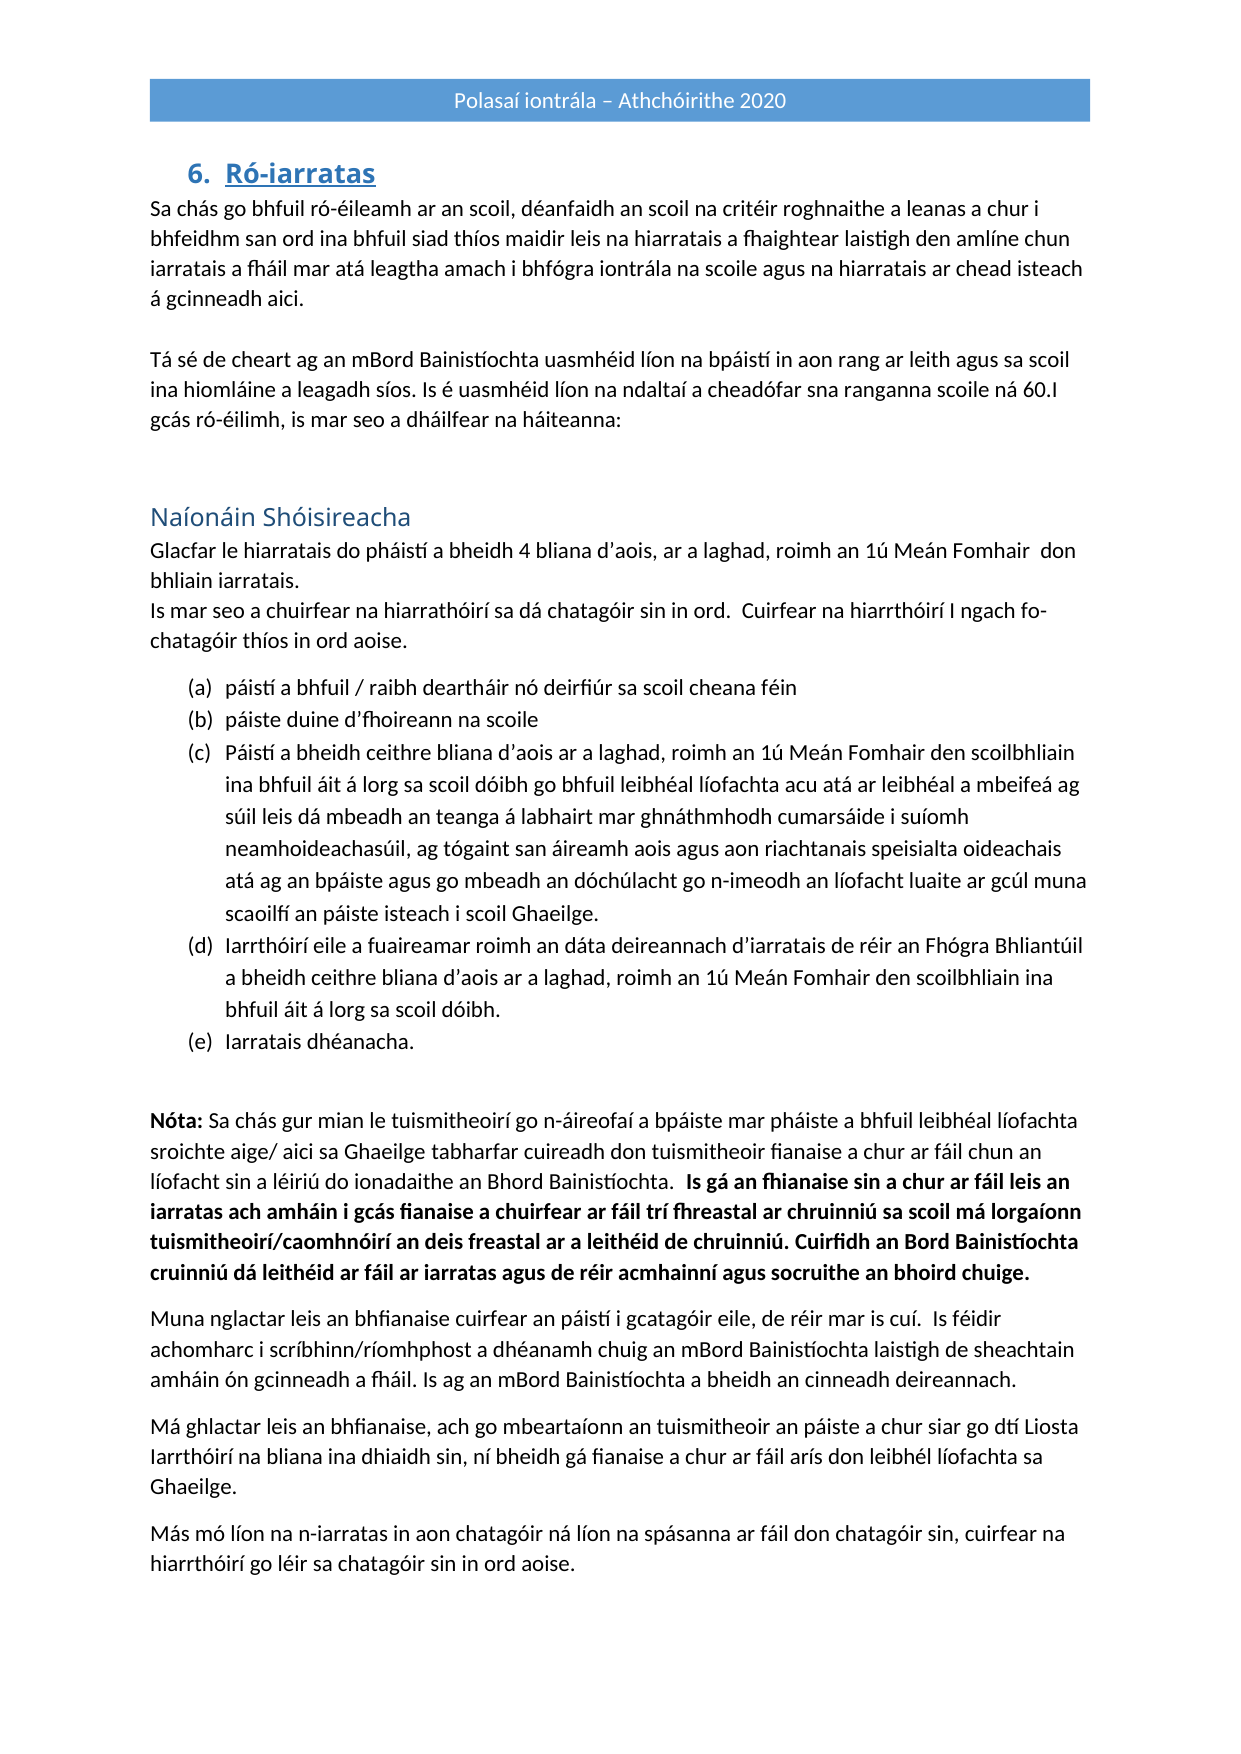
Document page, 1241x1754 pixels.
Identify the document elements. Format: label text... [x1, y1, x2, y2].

list Iarrthóirí eile a fuaireamar roimh an dáta deireannach d’iarratais de réir an Fhógra Bhliantúil a bheidh ceithre bliana d’aois ar a laghad, roimh an 1ú Meán Fomhair den scoilbhliain ina bhfuil áit á lorg sa scoil dóibh. [187, 931, 1090, 1023]
text Nóta: Sa chás gur mian le tuismitheoirí go n-áireofaí a bpáiste mar pháiste a bhfuil leibhéal líofachta sroichte aige/ aici sa Ghaeilge tabharfar cuireadh don tuismitheoir fianaise a chur ar fáil chun an líofacht sin a léiriú do ionadaithe an Bhord Bainistíochta. Is gá an fhianaise sin a chur ar fáil leis an iarratas ach amháin i gcás fianaise a chuirfear ar fáil trí fhreastal ar chruinniú sa scoil má lorgaíonn tuismitheoirí/caomhnóirí an deis freastal ar a leithéid de chruinniú. Cuirfidh an Bord Bainistíochta cruinniú dá leithéid ar fáil ar iarratas agus de réir acmhainní agus socruithe an bhoird chuige. [150, 1107, 1090, 1286]
subtitle Ró-iarratas [187, 154, 1090, 191]
text Má ghlactar leis an bhfianaise, ach go mbeartaíonn an tuismitheoir an páiste a chur siar go dtí Liosta Iarrthóirí na bliana ina dhiaidh sin, ní bheidh gá fianaise a chur ar fáil arís don leibhél líofachta sa Ghaeilge. [150, 1412, 1090, 1500]
list páistí a bhfuil / raibh deartháir nó deirfiúr sa scoil cheana féin [187, 673, 1090, 701]
text Tá sé de cheart ag an mBord Bainistíochta uasmhéid líon na bpáistí in aon rang ar leith agus sa scoil ina hiomláine a leagadh síos. Is é uasmhéid líon na ndaltaí a cheadófar sna ranganna scoile ná 60.I gcás ró-éilimh, is mar seo a dháilfear na háiteanna: [150, 345, 1090, 433]
list Páistí a bheidh ceithre bliana d’aois ar a laghad, roimh an 1ú Meán Fomhair den scoilbhliain ina bhfuil áit á lorg sa scoil dóibh go bhfuil leibhéal líofachta acu atá ar leibhéal a mbeifeá ag súil leis dá mbeadh an teanga á labhairt mar ghnáthmhodh cumarsáide i suíomh neamhoideachasúil, ag tógaint san áireamh aois agus aon riachtanais speisialta oideachais atá ag an bpáiste agus go mbeadh an dóchúlacht go n-imeodh an líofacht luaite ar gcúl muna scaoilfí an páiste isteach i scoil Ghaeilge. [187, 738, 1090, 927]
text Muna nglactar leis an bhfianaise cuirfear an páistí i gcatagóir eile, de réir mar is cuí. Is féidir achomharc i scríbhinn/ríomhphost a dhéanamh chuig an mBord Bainistíochta laistigh de sheachtain amháin ón gcinneadh a fháil. Is ag an mBord Bainistíochta a bheidh an cinneadh deireannach. [150, 1304, 1090, 1393]
list Iarratais dhéanacha. [187, 1027, 1090, 1056]
subtitle Naíonáin Shóisireacha [150, 499, 1090, 533]
text Más mó líon na n-iarratas in aon chatagóir ná líon na spásanna ar fáil don chatagóir sin, cuirfear na hiarrthóirí go léir sa chatagóir sin in ord aoise. [150, 1519, 1090, 1577]
text Is mar seo a chuirfear na hiarrathóirí sa dá chatagóir sin in ord. Cuirfear na hiarrthóirí I ngach fo-chatagóir thíos in ord aoise. [150, 596, 1090, 654]
text Sa chás go bhfuil ró-éileamh ar an scoil, déanfaidh an scoil na critéir roghnaithe a leanas a chur i bhfeidhm san ord ina bhfuil siad thíos maidir leis na hiarratais a fhaightear laistigh den amlíne chun iarratais a fháil mar atá leagtha amach i bhfógra iontrála na scoile agus na hiarratais ar chead isteach á gcinneadh aici. [150, 194, 1090, 313]
list páiste duine d’fhoireann na scoile [187, 706, 1090, 734]
text Glacfar le hiarratais do pháistí a bheidh 4 bliana d’aois, ar a laghad, roimh an 1ú Meán Fomhair don bhliain iarratais. [150, 536, 1090, 594]
